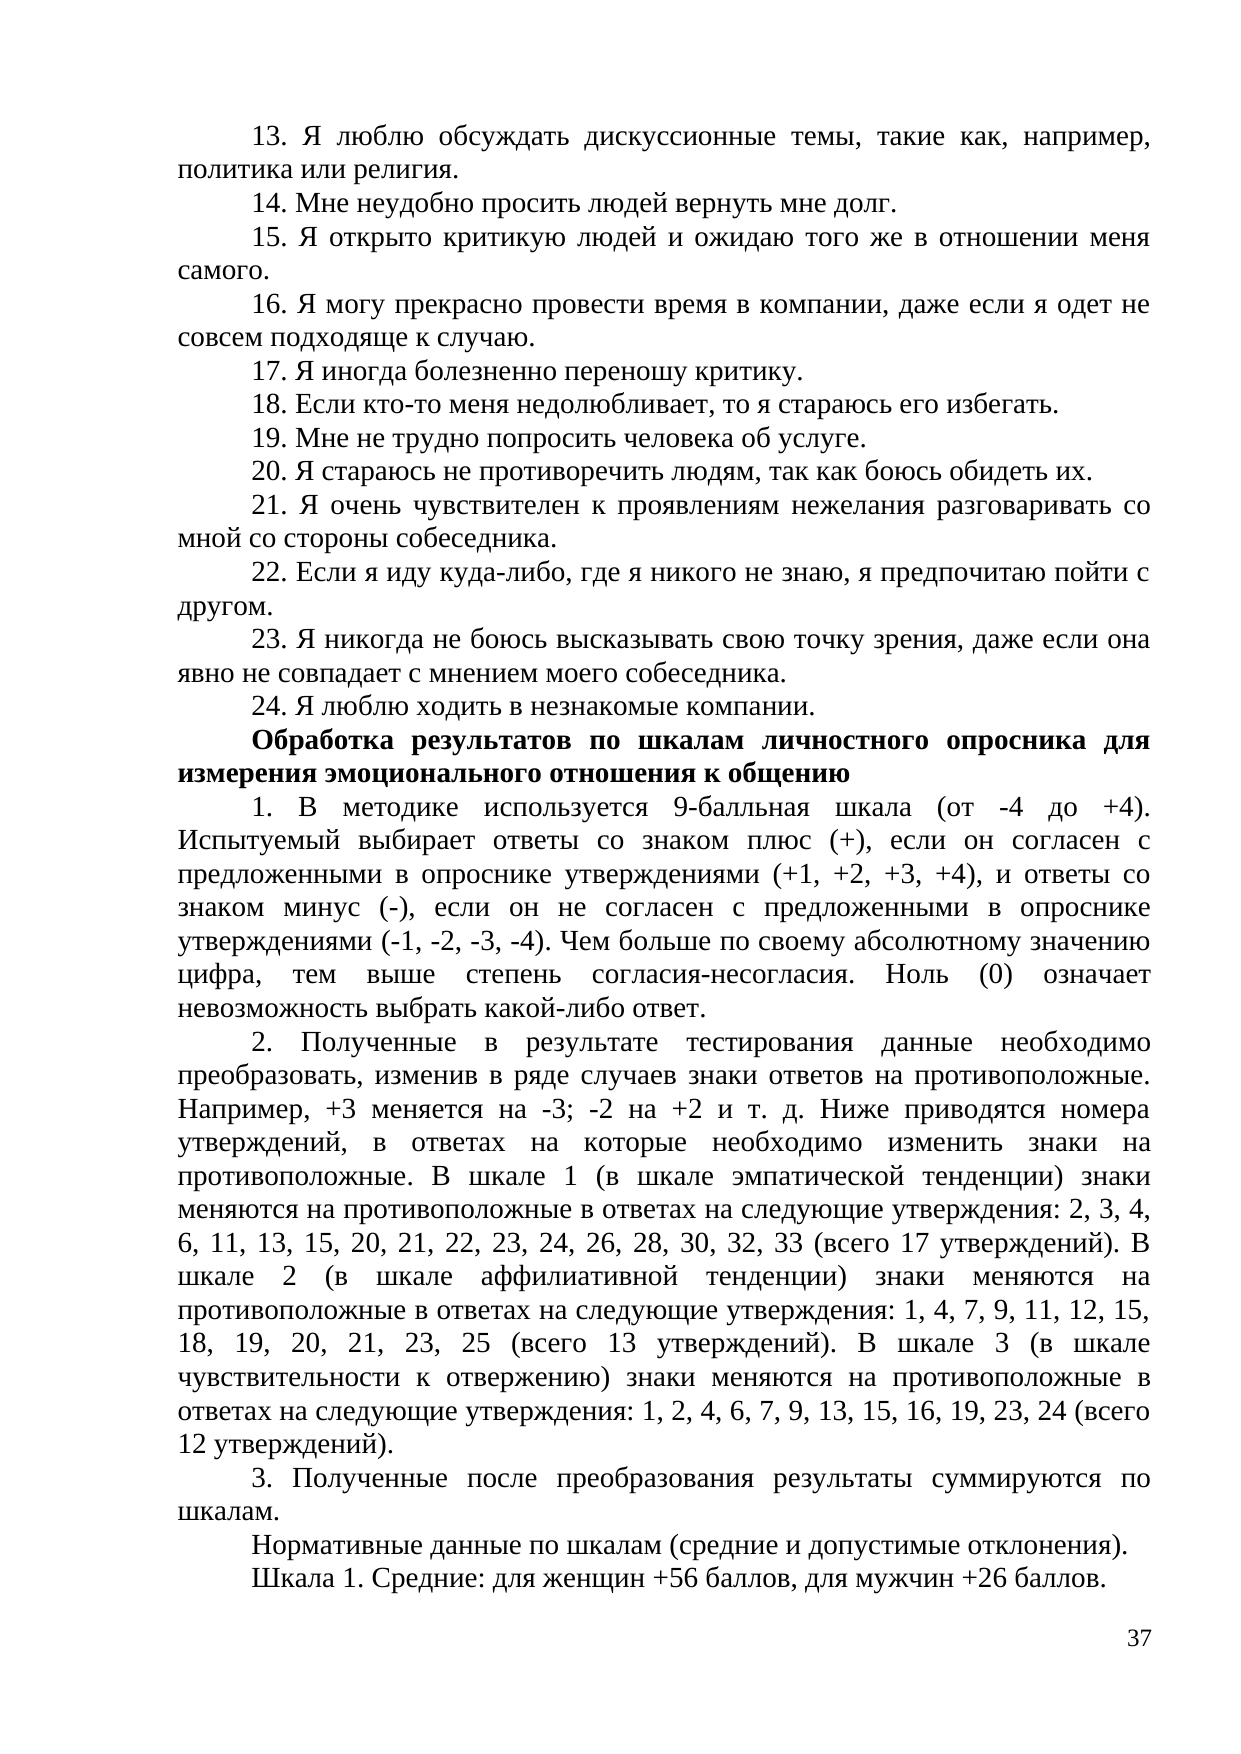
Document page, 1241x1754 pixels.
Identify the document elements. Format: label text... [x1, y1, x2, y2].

text 1. В методике используется 9-балльная шкала (от -4 до +4). Испытуемый выбирает ответы со знаком плюс (+), если он согласен с предложенными в опроснике утверждениями (+1, +2, +3, +4), и ответы со знаком минус (-), если он не согласен с предложенными в опроснике утверждениями (-1, -2, -3, -4). Чем больше по своему абсолютному значению цифра, тем выше степень согласия-несогласия. Ноль (0) означает невозможность выбрать какой-либо ответ. [177, 789, 1152, 1024]
text 19. Мне не трудно попросить человека об услуге. [177, 420, 1152, 453]
text Обработка результатов по шкалам личностного опросника для измерения эмоционального отношения к общению [177, 722, 1152, 789]
text 24. Я люблю ходить в незнакомые компании. [177, 688, 1152, 722]
text 14. Мне неудобно просить людей вернуть мне долг. [177, 185, 1152, 219]
text 16. Я могу прекрасно провести время в компании, даже если я одет не совсем подходяще к случаю. [177, 286, 1152, 353]
text 18. Если кто-то меня недолюбливает, то я стараюсь его избегать. [177, 386, 1152, 420]
text 13. Я люблю обсуждать дискуссионные темы, такие как, например, политика или религия. [177, 118, 1152, 185]
text 15. Я открыто критикую людей и ожидаю того же в отношении меня самого. [177, 219, 1152, 286]
text 22. Если я иду куда-либо, где я никого не знаю, я предпочитаю пойти с другом. [177, 554, 1152, 621]
text 23. Я никогда не боюсь высказывать свою точку зрения, даже если она явно не совпадает с мнением моего собеседника. [177, 621, 1152, 688]
text 2. Полученные в результате тестирования данные необходимо преобразовать, изменив в ряде случаев знаки ответов на противоположные. Например, +3 меняется на -3; -2 на +2 и т. д. Ниже приводятся номера утверждений, в ответах на которые необходимо изменить знаки на противоположные. В шкале 1 (в шкале эмпатической тенденции) знаки меняются на противоположные в ответах на следующие утверждения: 2, 3, 4, 6, 11, 13, 15, 20, 21, 22, 23, 24, 26, 28, 30, 32, 33 (всего 17 утверждений). В шкале 2 (в шкале аффилиативной тенденции) знаки меняются на противоположные в ответах на следующие утверждения: 1, 4, 7, 9, 11, 12, 15, 18, 19, 20, 21, 23, 25 (всего 13 утверждений). В шкале 3 (в шкале чувствительности к отвержению) знаки меняются на противоположные в ответах на следующие утверждения: 1, 2, 4, 6, 7, 9, 13, 15, 16, 19, 23, 24 (всего 12 утверждений). [177, 1024, 1152, 1460]
text 17. Я иногда болезненно переношу критику. [177, 353, 1152, 386]
text Шкала 1. Средние: для женщин +56 баллов, для мужчин +26 баллов. [177, 1560, 1152, 1594]
text 3. Полученные после преобразования результаты суммируются по шкалам. [177, 1460, 1152, 1527]
text 21. Я очень чувствителен к проявлениям нежелания разговаривать со мной со стороны собеседника. [177, 487, 1152, 554]
text Нормативные данные по шкалам (средние и допустимые отклонения). [177, 1527, 1152, 1560]
text 20. Я стараюсь не противоречить людям, так как боюсь обидеть их. [177, 453, 1152, 487]
